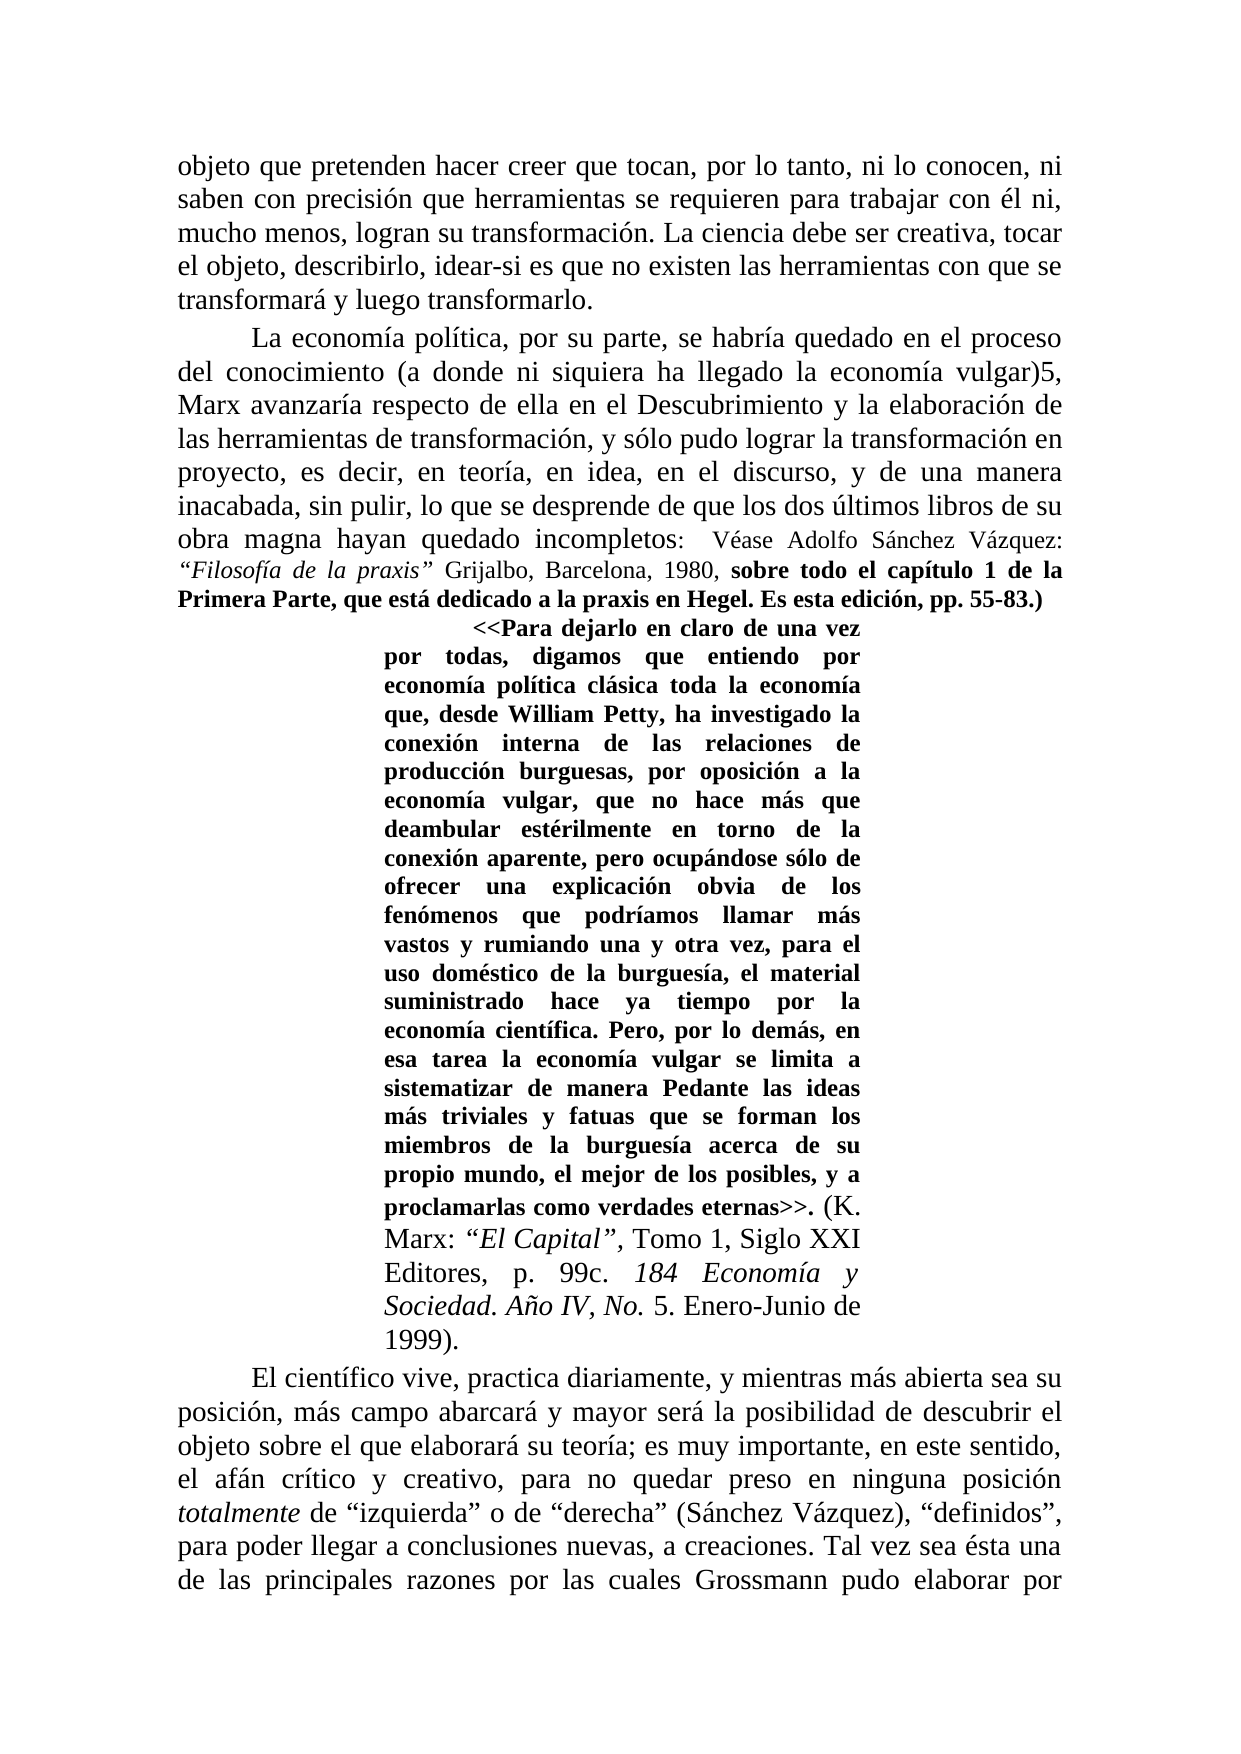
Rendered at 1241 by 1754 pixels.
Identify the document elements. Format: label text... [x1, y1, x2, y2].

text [177, 148, 1063, 315]
text La economía política, por su parte, se habría quedado en el proceso del conocimiento (a donde ni siquiera ha llegado la economía vulgar)5, Marx avanzaría respecto de ella en el Descubrimiento y la elaboración de las herramientas de transformación, y sólo pudo lograr la transformación en proyecto, es decir, en teoría, en idea, en el discurso, y de una manera inacabada, sin pulir, lo que se desprende de que los dos últimos libros de su obra magna hayan quedado incompletos: Véase Adolfo Sánchez Vázquez: “Filosofía de la praxis” Grijalbo, Barcelona, 1980, sobre todo el capítulo 1 de la Primera Parte, que está dedicado a la praxis en Hegel. Es esta edición, pp. 55-83.) [177, 320, 1063, 613]
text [177, 1361, 1063, 1595]
text <<Para dejarlo en claro de una vez por todas, digamos que entiendo por economía política clásica toda la economía que, desde William Petty, ha investigado la conexión interna de las relaciones de producción burguesas, por oposición a la economía vulgar, que no hace más que deambular estérilmente en torno de la conexión aparente, pero ocupándose sólo de ofrecer una explicación obvia de los fenómenos que podríamos llamar más vastos y rumiando una y otra vez, para el uso doméstico de la burguesía, el material suministrado hace ya tiempo por la economía científica. Pero, por lo demás, en esa tarea la economía vulgar se limita a sistematizar de manera Pedante las ideas más triviales y fatuas que se forman los miembros de la burguesía acerca de su propio mundo, el mejor de los posibles, y a proclamarlas como verdades eternas>>. (K. Marx: “El Capital”, Tomo 1, Siglo XXI Editores, p. 99c. 184 Economía y Sociedad. Año IV, No. 5. Enero-Junio de 1999). [384, 613, 861, 1355]
